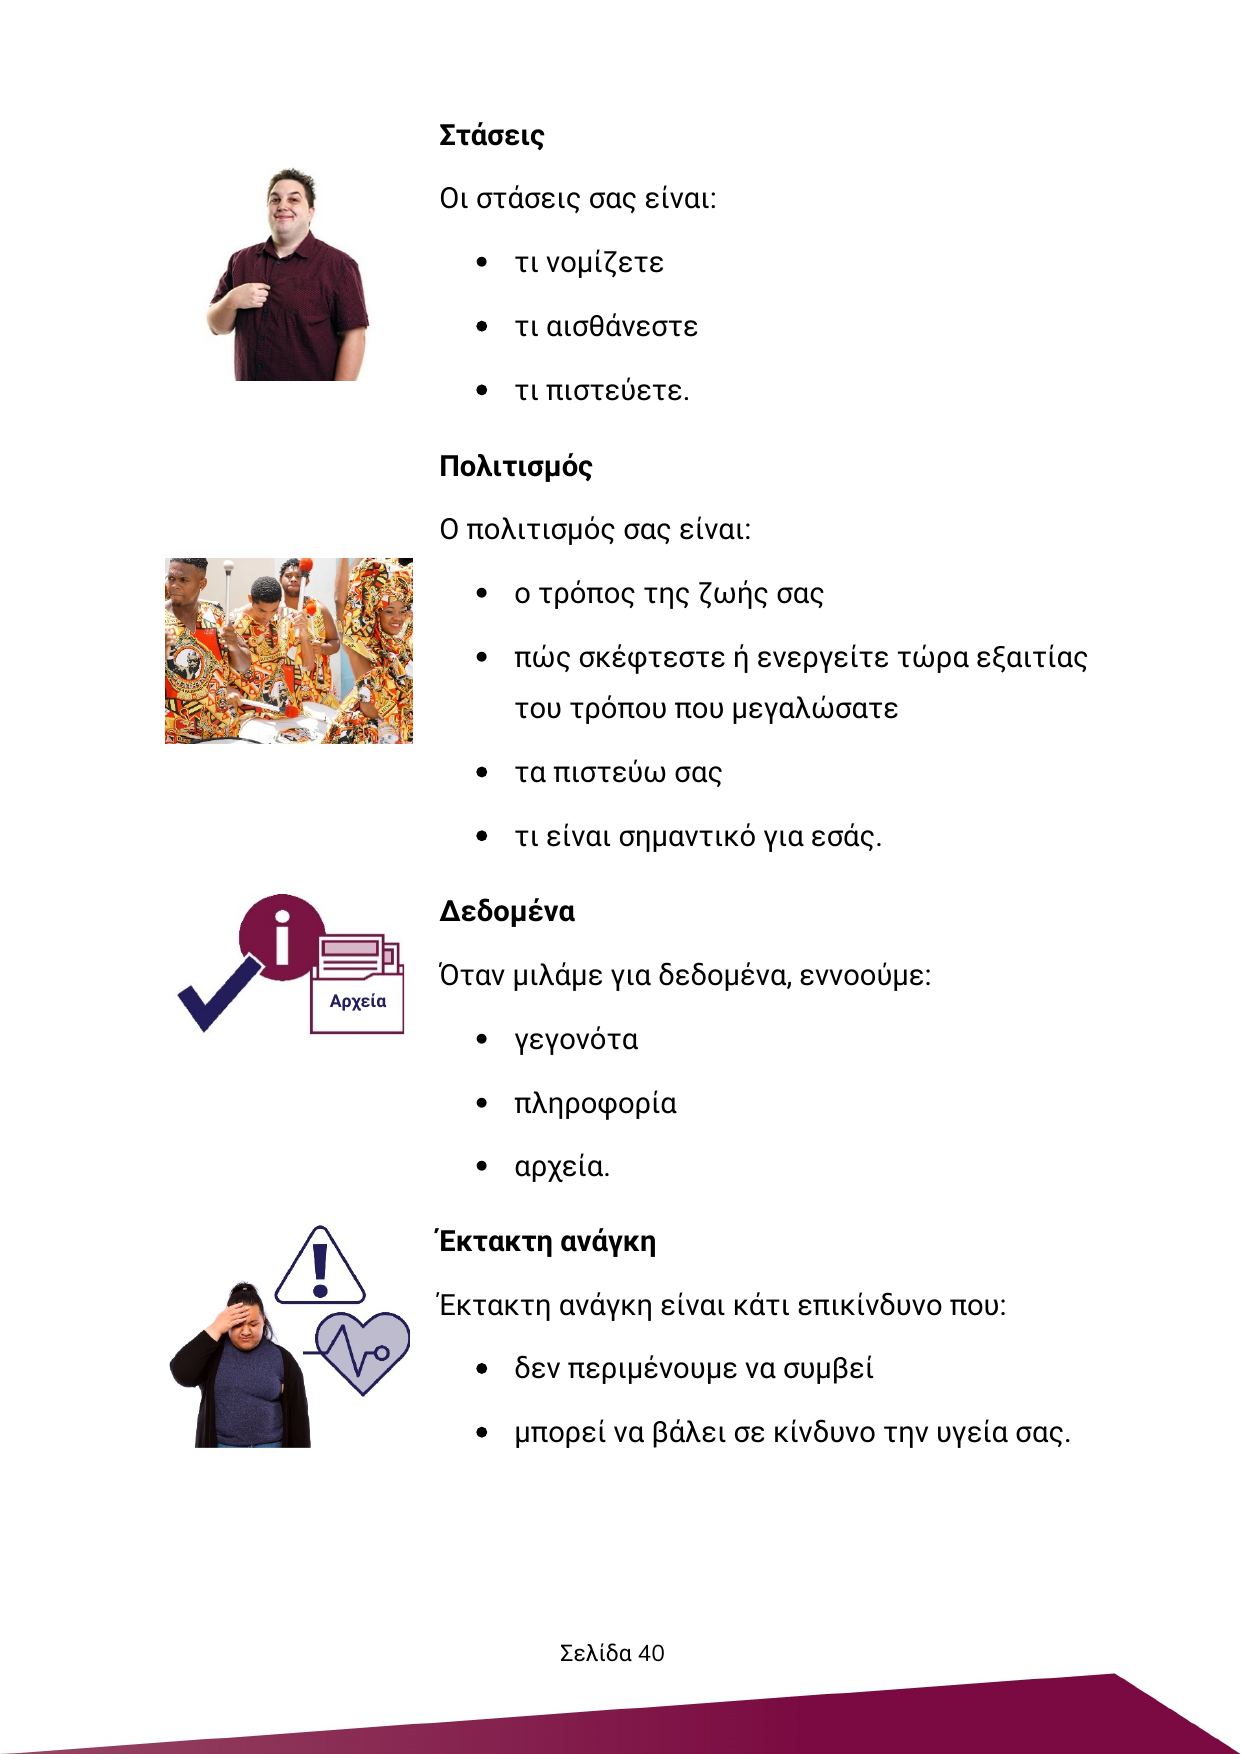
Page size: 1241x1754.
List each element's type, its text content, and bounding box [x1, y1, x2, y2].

table_cell Πολιτισμός Ο πολιτισμός σας είναι: ο τρόπος της ζωής σας πώς σκέφτεστε ή ενεργείτε τώρα εξαιτίας του τρόπου που μεγαλώσατε τα πιστεύω σας τι είναι σημαντικό για εσάς. [428, 436, 1113, 882]
picture [173, 894, 405, 1037]
picture [0, 1634, 1241, 1754]
table_cell [150, 436, 428, 882]
picture [192, 157, 386, 381]
table_cell Έκτακτη ανάγκη Έκτακτη ανάγκη είναι κάτι επικίνδυνο που: δεν περιμένουμε να συμβεί μπορεί να βάλει σε κίνδυνο την υγεία σας. [428, 1213, 1113, 1477]
table_cell Στάσεις Οι στάσεις σας είναι: τι νομίζετε τι αισθάνεστε τι πιστεύετε. [428, 118, 1113, 436]
table_cell [150, 1213, 428, 1477]
picture [165, 558, 413, 744]
picture [167, 1225, 410, 1448]
table_cell [150, 118, 428, 436]
table_cell Δεδομένα Όταν μιλάμε για δεδομένα, εννοούμε: γεγονότα πληροφορία αρχεία. [428, 882, 1113, 1213]
table_cell [150, 882, 428, 1213]
